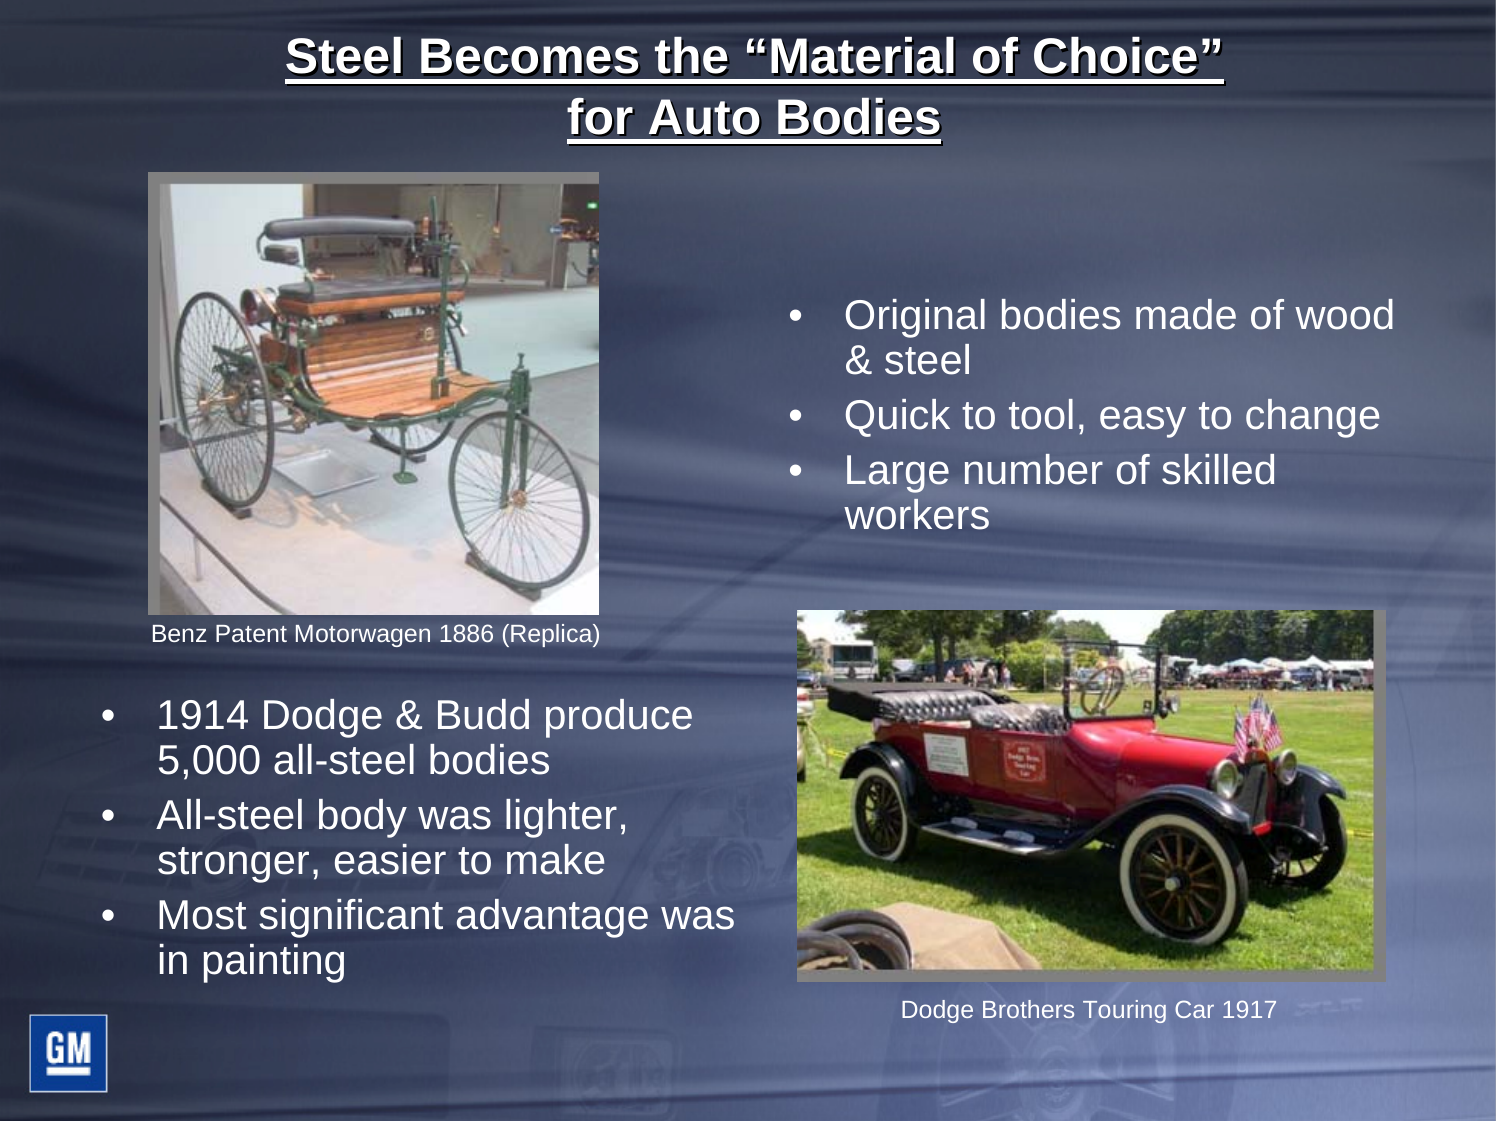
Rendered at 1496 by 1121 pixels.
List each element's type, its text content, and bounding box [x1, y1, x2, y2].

text • Quick to tool, easy to change [788, 390, 1406, 438]
picture [0, 0, 1496, 1121]
text Steel Becomes the “Material of Choice” [278, 27, 1230, 84]
text Benz Patent Motorwagen 1886 (Replica) [151, 619, 1406, 647]
text • 1914 Dodge & Budd produce [101, 690, 735, 738]
text • All-steel body was lighter, stronger, easier to make [101, 793, 636, 883]
text Dodge Brothers Touring Car 1917 [900, 995, 1406, 1023]
text • Large number of skilled workers [788, 448, 1284, 538]
text & steel [844, 338, 1406, 383]
text • Original bodies made of wood [788, 290, 1406, 338]
text • Most significant advantage was in painting [101, 893, 742, 983]
text for Auto Bodies [561, 87, 947, 143]
text 5,000 all-steel bodies [157, 738, 735, 783]
